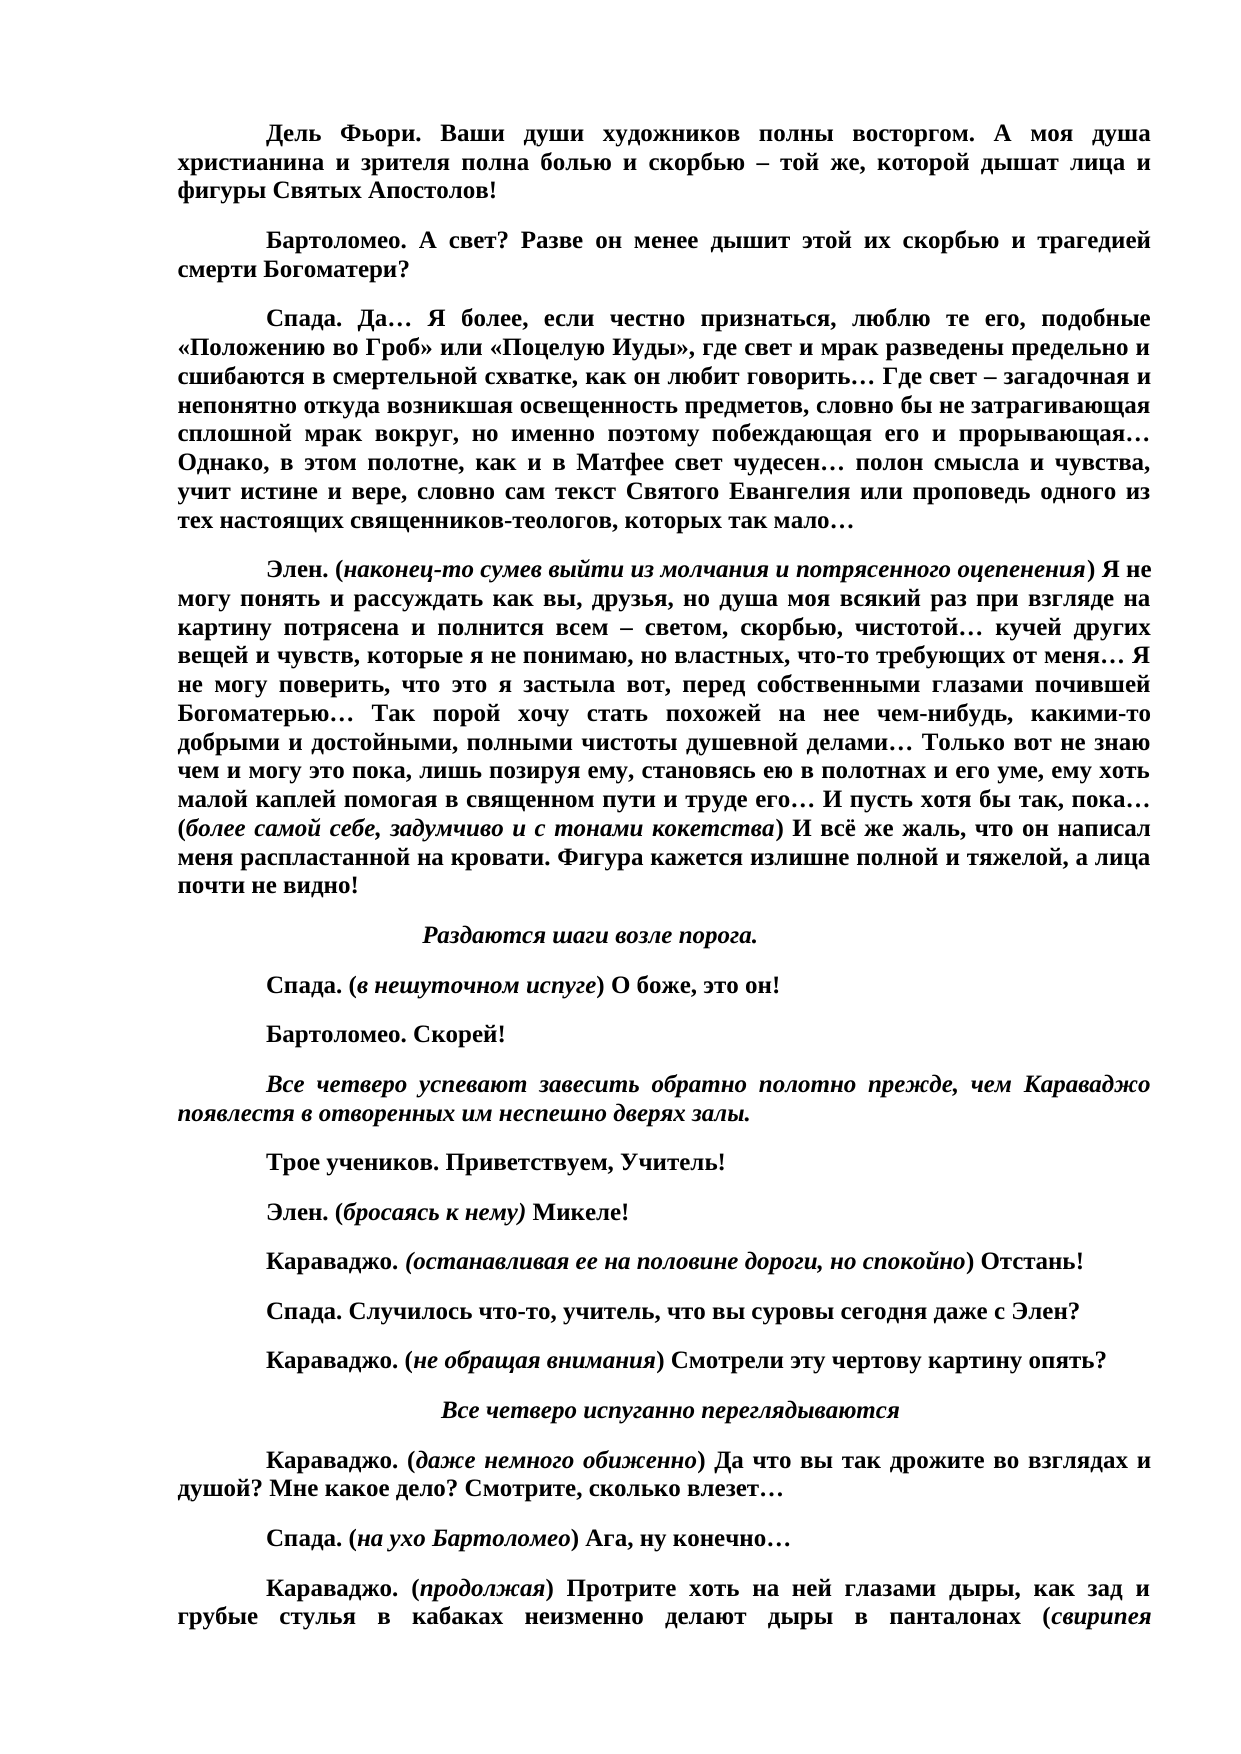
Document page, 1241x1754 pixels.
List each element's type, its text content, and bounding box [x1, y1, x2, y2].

text Все четверо успевают завесить обратно полотно прежде, чем Караваджо появлестя в отворенных им неспешно дверях залы. [177, 1069, 1152, 1126]
text Спада. Случилось что-то, учитель, что вы суровы сегодня даже с Элен? [177, 1296, 1152, 1325]
text Элен. (наконец-то сумев выйти из молчания и потрясенного оцепенения) Я не могу понять и рассуждать как вы, друзья, но душа моя всякий раз при взгляде на картину потрясена и полнится всем – светом, скорбью, чистотой… кучей других вещей и чувств, которые я не понимаю, но властных, что-то требующих от меня… Я не могу поверить, что это я застыла вот, перед собственными глазами почившей Богоматерью… Так порой хочу стать похожей на нее чем-нибудь, какими-то добрыми и достойными, полными чистоты душевной делами… Только вот не знаю чем и могу это пока, лишь позируя ему, становясь ею в полотнах и его уме, ему хоть малой каплей помогая в священном пути и труде его… И пусть хотя бы так, пока… (более самой себе, задумчиво и с тонами кокетства) И всё же жаль, что он написал меня распластанной на кровати. Фигура кажется излишне полной и тяжелой, а лица почти не видно! [177, 554, 1152, 899]
text Караваджо. (не обращая внимания) Смотрели эту чертову картину опять? [177, 1346, 1152, 1374]
text Бартоломео. Скорей! [177, 1019, 1152, 1048]
text Караваджо. (останавливая ее на половине дороги, но спокойно) Отстань! [177, 1246, 1152, 1275]
text Дель Фьори. Ваши души художников полны восторгом. А моя душа христианина и зрителя полна болью и скорбью – той же, которой дышат лица и фигуры Святых Апостолов! [177, 118, 1152, 204]
text Трое учеников. Приветствуем, Учитель! [177, 1147, 1152, 1176]
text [177, 1573, 1152, 1630]
text Бартоломео. А свет? Разве он менее дышит этой их скорбью и трагедией смерти Богоматери? [177, 225, 1152, 283]
text Раздаются шаги возле порога. [177, 920, 1152, 949]
text Элен. (бросаясь к нему) Микеле! [177, 1197, 1152, 1226]
text Спада. (в нешуточном испуге) О боже, это он! [177, 970, 1152, 998]
text Спада. (на ухо Бартоломео) Ага, ну конечно… [177, 1523, 1152, 1552]
text Караваджо. (даже немного обиженно) Да что вы так дрожите во взглядах и душой? Мне какое дело? Смотрите, сколько влезет… [177, 1445, 1152, 1502]
text Все четверо испуганно переглядываются [177, 1395, 1152, 1424]
text Спада. Да… Я более, если честно признаться, люблю те его, подобные «Положению во Гроб» или «Поцелую Иуды», где свет и мрак разведены предельно и сшибаются в смертельной схватке, как он любит говорить… Где свет – загадочная и непонятно откуда возникшая освещенность предметов, словно бы не затрагивающая сплошной мрак вокруг, но именно поэтому побеждающая его и прорывающая… Однако, в этом полотне, как и в Матфее свет чудесен… полон смысла и чувства, учит истине и вере, словно сам текст Святого Евангелия или проповедь одного из тех настоящих священников-теологов, которых так мало… [177, 303, 1152, 533]
